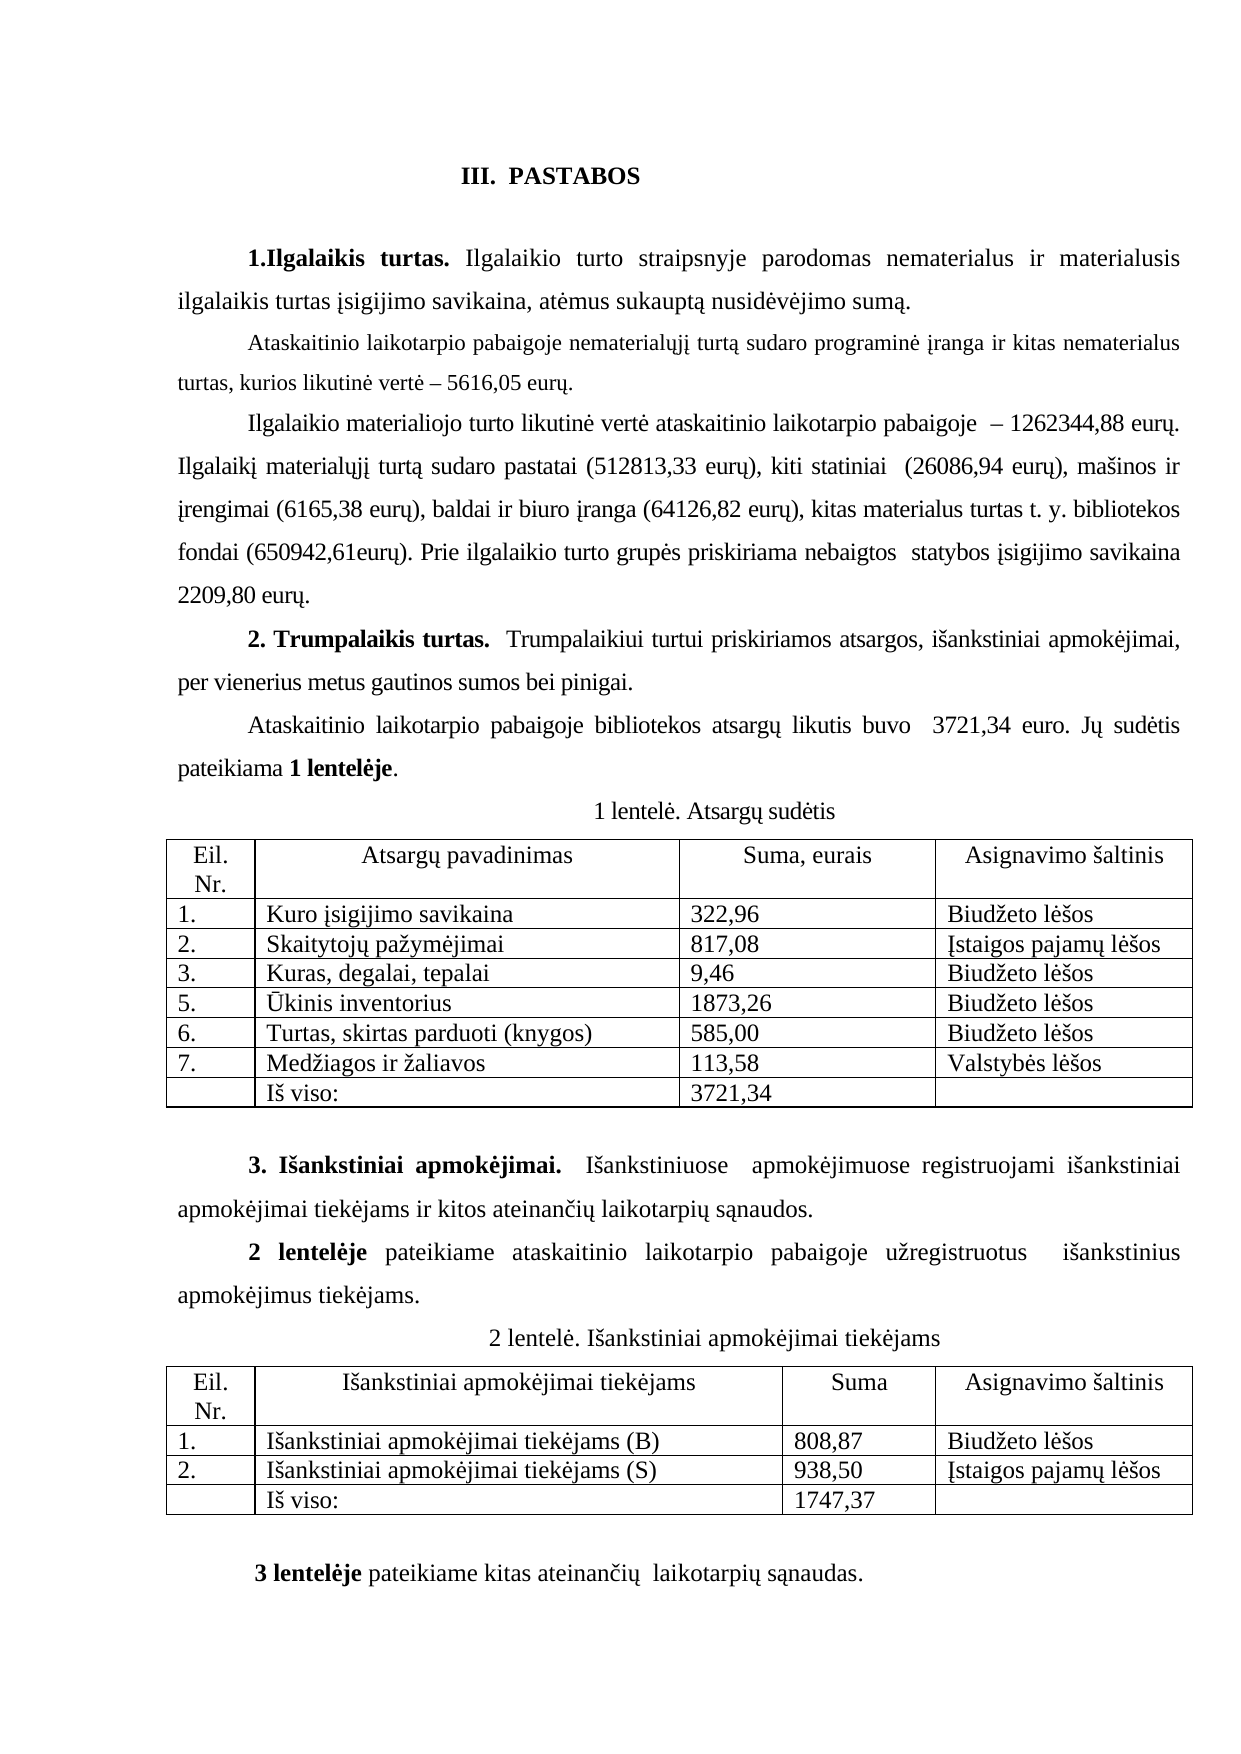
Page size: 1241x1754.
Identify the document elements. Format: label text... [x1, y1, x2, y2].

table_cell 817,08 [680, 929, 935, 957]
text 2. Trumpalaikis turtas. Trumpalaikiui turtui priskiriamos atsargos, išankstiniai apmokėjimai, per vienerius metus gautinos sumos bei pinigai. [177, 624, 1181, 696]
table_header Suma, eurais [680, 840, 935, 898]
table_cell 113,58 [680, 1048, 935, 1077]
table_cell Išankstiniai apmokėjimai tiekėjams (B) [256, 1426, 782, 1454]
table_header Išankstiniai apmokėjimai tiekėjams [256, 1367, 782, 1425]
table_header Eil. Nr. [167, 1367, 254, 1425]
table_cell Biudžeto lėšos [936, 1018, 1192, 1047]
table_cell Turtas, skirtas parduoti (knygos) [256, 1018, 679, 1047]
table_cell [936, 1485, 1192, 1514]
table_cell Biudžeto lėšos [936, 1426, 1192, 1454]
table_header Suma [783, 1367, 935, 1425]
text Ataskaitinio laikotarpio pabaigoje bibliotekos atsargų likutis buvo 3721,34 euro. Jų sudėtis pateikiama 1 lentelėje. [177, 710, 1181, 782]
table_cell Kuro įsigijimo savikaina [256, 899, 679, 928]
table_cell 1873,26 [680, 988, 935, 1017]
table_cell Kuras, degalai, tepalai [256, 959, 679, 987]
table_cell 6. [167, 1018, 254, 1047]
table_cell Įstaigos pajamų lėšos [936, 1456, 1192, 1484]
table_cell Medžiagos ir žaliavos [256, 1048, 679, 1077]
table_cell Biudžeto lėšos [936, 899, 1192, 928]
table_cell 7. [167, 1048, 254, 1077]
table_cell Biudžeto lėšos [936, 959, 1192, 987]
text 1.Ilgalaikis turtas. Ilgalaikio turto straipsnyje parodomas nematerialus ir materialusis ilgalaikis turtas įsigijimo savikaina, atėmus sukauptą nusidėvėjimo sumą. [177, 243, 1181, 315]
table_header Asignavimo šaltinis [936, 1367, 1192, 1425]
table_cell 2. [167, 929, 254, 957]
table_cell [936, 1078, 1192, 1106]
text III. PASTABOS [390, 161, 1181, 190]
table_cell 1747,37 [783, 1485, 935, 1514]
table_cell 2. [167, 1456, 254, 1484]
table_header Eil. Nr. [167, 840, 254, 898]
text 3. Išankstiniai apmokėjimai. Išankstiniuose apmokėjimuose registruojami išankstiniai apmokėjimai tiekėjams ir kitos ateinančių laikotarpių sąnaudos. [177, 1151, 1181, 1222]
text 1 lentelė. Atsargų sudėtis [177, 796, 1181, 825]
text Ilgalaikio materialiojo turto likutinė vertė ataskaitinio laikotarpio pabaigoje – 1262344,88 eurų. Ilgalaikį materialųjį turtą sudaro pastatai (512813,33 eurų), kiti statiniai (26086,94 eurų), mašinos ir įrengimai (6165,38 eurų), baldai ir biuro įranga (64126,82 eurų), kitas materialus turtas t. y. bibliotekos fondai (650942,61eurų). Prie ilgalaikio turto grupės priskiriama nebaigtos statybos įsigijimo savikaina 2209,80 eurų. [177, 408, 1181, 609]
table_cell 5. [167, 988, 254, 1017]
table_cell [167, 1078, 254, 1106]
text 2 lentelėje pateikiame ataskaitinio laikotarpio pabaigoje užregistruotus išankstinius apmokėjimus tiekėjams. [177, 1237, 1181, 1309]
table_header Atsargų pavadinimas [256, 840, 679, 898]
table_cell 808,87 [783, 1426, 935, 1454]
table_cell 3. [167, 959, 254, 987]
table_cell Įstaigos pajamų lėšos [936, 929, 1192, 957]
table_cell Skaitytojų pažymėjimai [256, 929, 679, 957]
table_cell Valstybės lėšos [936, 1048, 1192, 1077]
table_cell Ūkinis inventorius [256, 988, 679, 1017]
text 2 lentelė. Išankstiniai apmokėjimai tiekėjams [177, 1323, 1181, 1352]
table_cell 1. [167, 899, 254, 928]
table_cell Biudžeto lėšos [936, 988, 1192, 1017]
table_cell [167, 1485, 254, 1514]
table_cell 585,00 [680, 1018, 935, 1047]
table_cell Išankstiniai apmokėjimai tiekėjams (S) [256, 1456, 782, 1484]
table_cell 938,50 [783, 1456, 935, 1484]
table_cell Iš viso: [256, 1485, 782, 1514]
table_header Asignavimo šaltinis [936, 840, 1192, 898]
table_cell Iš viso: [256, 1078, 679, 1106]
table_cell 322,96 [680, 899, 935, 928]
table_cell 1. [167, 1426, 254, 1454]
text 3 lentelėje pateikiame kitas ateinančių laikotarpių sąnaudas. [177, 1558, 1181, 1587]
table_cell 3721,34 [680, 1078, 935, 1106]
text Ataskaitinio laikotarpio pabaigoje nematerialųjį turtą sudaro programinė įranga ir kitas nematerialus turtas, kurios likutinė vertė – 5616,05 eurų. [177, 329, 1181, 395]
table_cell 9,46 [680, 959, 935, 987]
